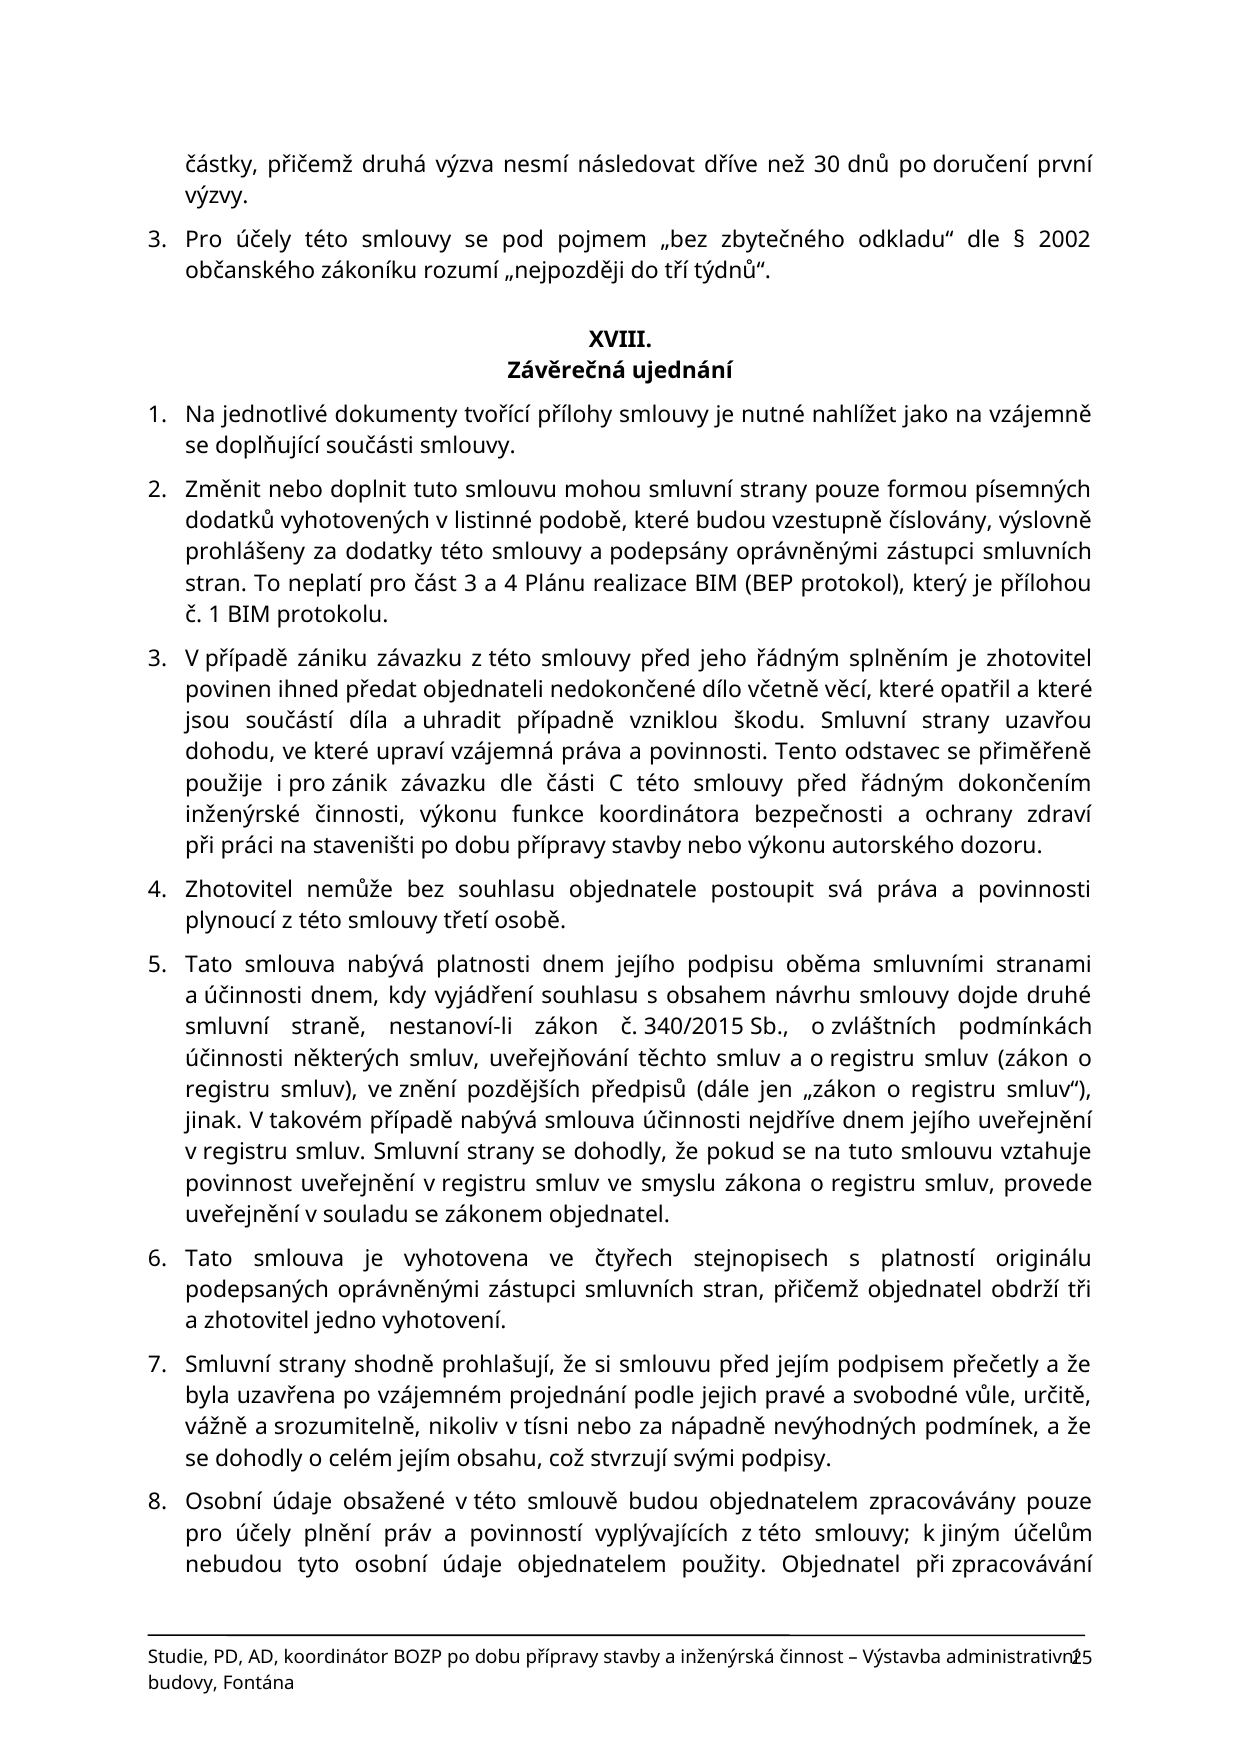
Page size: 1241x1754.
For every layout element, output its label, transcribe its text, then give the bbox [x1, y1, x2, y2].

list Změnit nebo doplnit tuto smlouvu mohou smluvní strany pouze formou písemných dodatků vyhotovených v listinné podobě, které budou vzestupně číslovány, výslovně prohlášeny za dodatky této smlouvy a podepsány oprávněnými zástupci smluvních stran. To neplatí pro část 3 a 4 Plánu realizace BIM (BEP protokol), který je přílohou č. 1 BIM protokolu. [148, 473, 1092, 629]
text XVIII. Závěrečná ujednání [148, 323, 1092, 385]
list Tato smlouva nabývá platnosti dnem jejího podpisu oběma smluvními stranami a účinnosti dnem, kdy vyjádření souhlasu s obsahem návrhu smlouvy dojde druhé smluvní straně, nestanoví-li zákon č. 340/2015 Sb., o zvláštních podmínkách účinnosti některých smluv, uveřejňování těchto smluv a o registru smluv (zákon o registru smluv), ve znění pozdějších předpisů (dále jen „zákon o registru smluv“), jinak. V takovém případě nabývá smlouva účinnosti nejdříve dnem jejího uveřejnění v registru smluv. Smluvní strany se dohodly, že pokud se na tuto smlouvu vztahuje povinnost uveřejnění v registru smluv ve smyslu zákona o registru smluv, provede uveřejnění v souladu se zákonem objednatel. [148, 948, 1092, 1229]
list V případě zániku závazku z této smlouvy před jeho řádným splněním je zhotovitel povinen ihned předat objednateli nedokončené dílo včetně věcí, které opatřil a které jsou součástí díla a uhradit případně vzniklou škodu. Smluvní strany uzavřou dohodu, ve které upraví vzájemná práva a povinnosti. Tento odstavec se přiměřeně použije i pro zánik závazku dle části C této smlouvy před řádným dokončením inženýrské činnosti, výkonu funkce koordinátora bezpečnosti a ochrany zdraví při práci na staveništi po dobu přípravy stavby nebo výkonu autorského dozoru. [148, 641, 1092, 860]
list Zhotovitel nemůže bez souhlasu objednatele postoupit svá práva a povinnosti plynoucí z této smlouvy třetí osobě. [148, 873, 1092, 935]
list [148, 148, 1092, 210]
list Pro účely této smlouvy se pod pojmem „bez zbytečného odkladu“ dle § 2002 občanského zákoníku rozumí „nejpozději do tří týdnů“. [148, 223, 1092, 285]
list Smluvní strany shodně prohlašují, že si smlouvu před jejím podpisem přečetly a že byla uzavřena po vzájemném projednání podle jejich pravé a svobodné vůle, určitě, vážně a srozumitelně, nikoliv v tísni nebo za nápadně nevýhodných podmínek, a že se dohodly o celém jejím obsahu, což stvrzují svými podpisy. [148, 1348, 1092, 1473]
list Na jednotlivé dokumenty tvořící přílohy smlouvy je nutné nahlížet jako na vzájemně se doplňující součásti smlouvy. [148, 398, 1092, 460]
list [148, 1485, 1092, 1579]
list Tato smlouva je vyhotovena ve čtyřech stejnopisech s platností originálu podepsaných oprávněnými zástupci smluvních stran, přičemž objednatel obdrží tři a zhotovitel jedno vyhotovení. [148, 1241, 1092, 1335]
